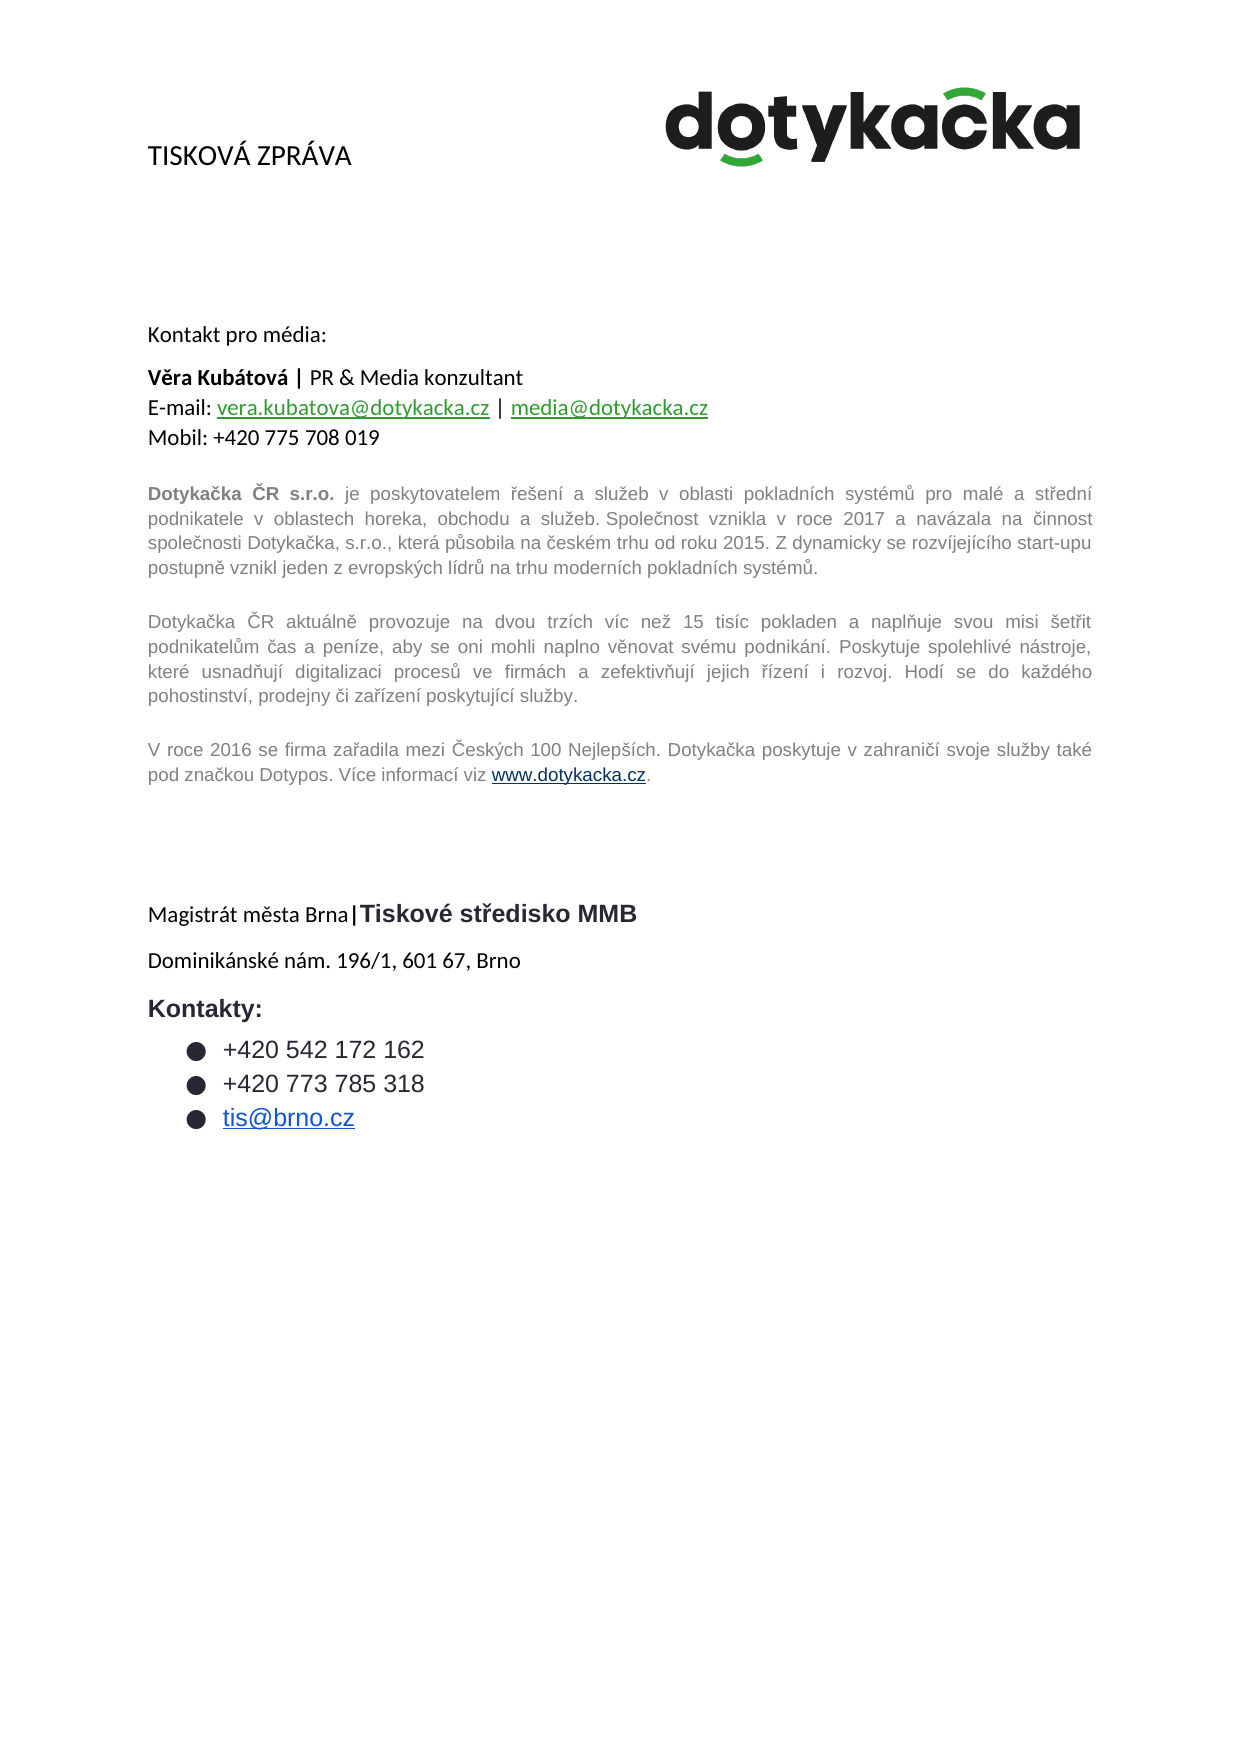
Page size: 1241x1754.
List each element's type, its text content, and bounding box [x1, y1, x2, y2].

text Dotykačka ČR s.r.o. je poskytovatelem řešení a služeb v oblasti pokladních systémů pro malé a střední podnikatele v oblastech horeka, obchodu a služeb. Společnost vznikla v roce 2017 a navázala na činnost společnosti Dotykačka, s.r.o., která působila na českém trhu od roku 2015. Z dynamicky se rozvíjejícího start-upu postupně vznikl jeden z evropských lídrů na trhu moderních pokladních systémů. [148, 483, 1093, 578]
list tis@brno.cz [185, 1100, 1093, 1134]
text Magistrát města Brna|Tiskové středisko MMB [148, 898, 1093, 928]
list +420 773 785 318 [185, 1066, 1093, 1100]
text Dominikánské nám. 196/1, 601 67, Brno [148, 947, 1093, 975]
text Kontakt pro média: [148, 320, 1093, 348]
text Věra Kubátová | PR & Media konzultant E-mail: vera.kubatova@dotykacka.cz | media@dotykacka.cz Mobil: +420 775 708 019 [148, 363, 1093, 451]
list +420 542 172 162 [185, 1032, 1093, 1066]
picture [649, 71, 1092, 172]
subtitle Kontakty: [148, 993, 1093, 1022]
text V roce 2016 se firma zařadila mezi Českých 100 Nejlepších. Dotykačka poskytuje v zahraničí svoje služby také pod značkou Dotypos. Více informací viz www.dotykacka.cz. [148, 739, 1093, 786]
text Dotykačka ČR aktuálně provozuje na dvou trzích víc než 15 tisíc pokladen a naplňuje svou misi šetřit podnikatelům čas a peníze, aby se oni mohli naplno věnovat svému podnikání. Poskytuje spolehlivé nástroje, které usnadňují digitalizaci procesů ve firmách a zefektivňují jejich řízení i rozvoj. Hodí se do každého pohostinství, prodejny či zařízení poskytující služby. [148, 611, 1093, 707]
